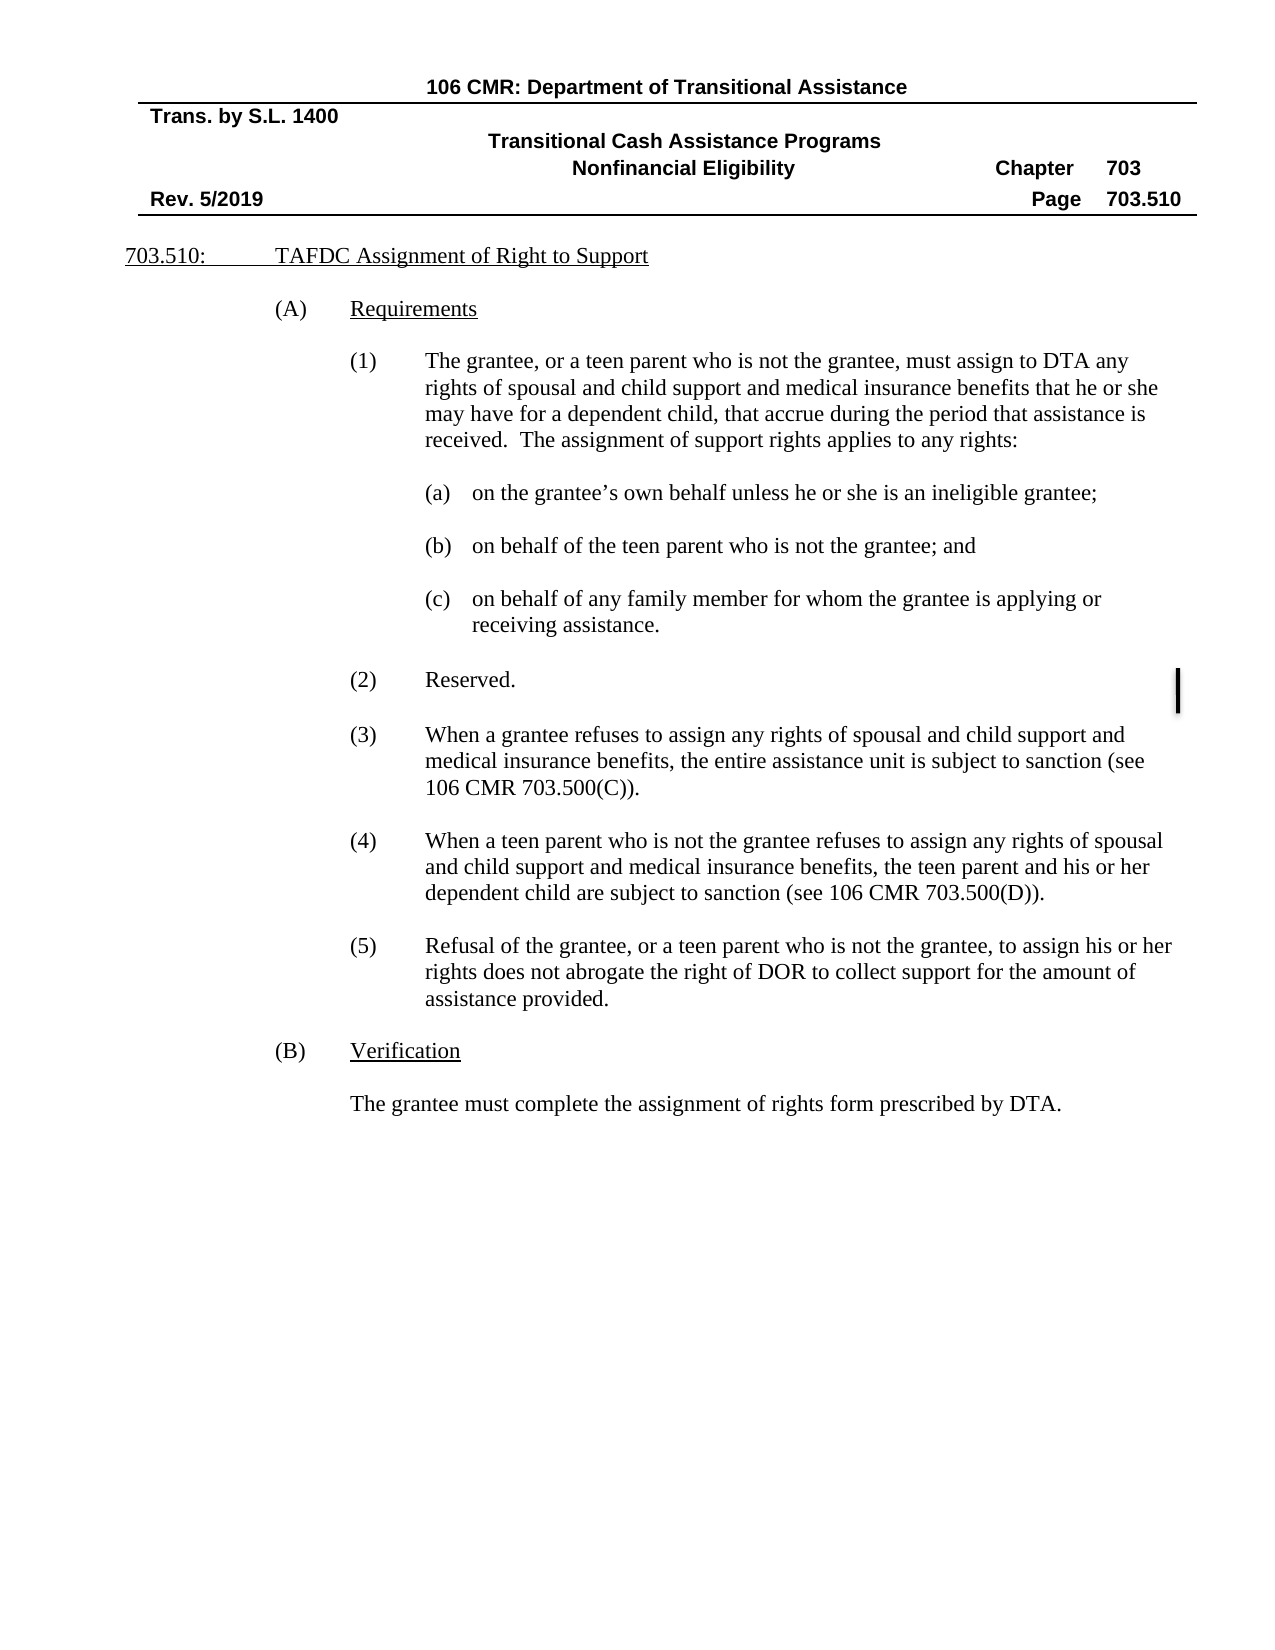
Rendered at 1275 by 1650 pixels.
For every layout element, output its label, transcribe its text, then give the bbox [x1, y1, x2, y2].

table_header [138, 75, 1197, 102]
text (A) Requirements [125, 295, 1185, 321]
text (B) Verification [125, 1037, 1185, 1064]
text (4) When a teen parent who is not the grantee refuses to assign any rights of spousal and child support and medical insurance benefits, the teen parent and his or her dependent child are subject to sanction (see 106 CMR 703.500(D)). [125, 827, 1185, 906]
text (3) When a grantee refuses to assign any rights of spousal and child support and medical insurance benefits, the entire assistance unit is subject to sanction (see 106 CMR 703.500(C)). [125, 721, 1185, 800]
text (b) on behalf of the teen parent who is not the grantee; and [125, 532, 1185, 558]
text (1) The grantee, or a teen parent who is not the grantee, must assign to DTA any rights of spousal and child support and medical insurance benefits that he or she may have for a dependent child, that accrue during the period that assistance is received. The assignment of support rights applies to any rights: [125, 347, 1185, 453]
text (c) on behalf of any family member for whom the grantee is applying or receiving assistance. [125, 585, 1185, 637]
text The grantee must complete the assignment of rights form prescribed by DTA. [125, 1090, 1185, 1117]
text 703.510: TAFDC Assignment of Right to Support [125, 242, 1185, 268]
text (2) Reserved. [125, 666, 1185, 692]
text (a) on the grantee’s own behalf unless he or she is an ineligible grantee; [125, 479, 1185, 506]
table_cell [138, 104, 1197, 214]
text (5) Refusal of the grantee, or a teen parent who is not the grantee, to assign his or her rights does not abrogate the right of DOR to collect support for the amount of assistance provided. [125, 932, 1185, 1011]
